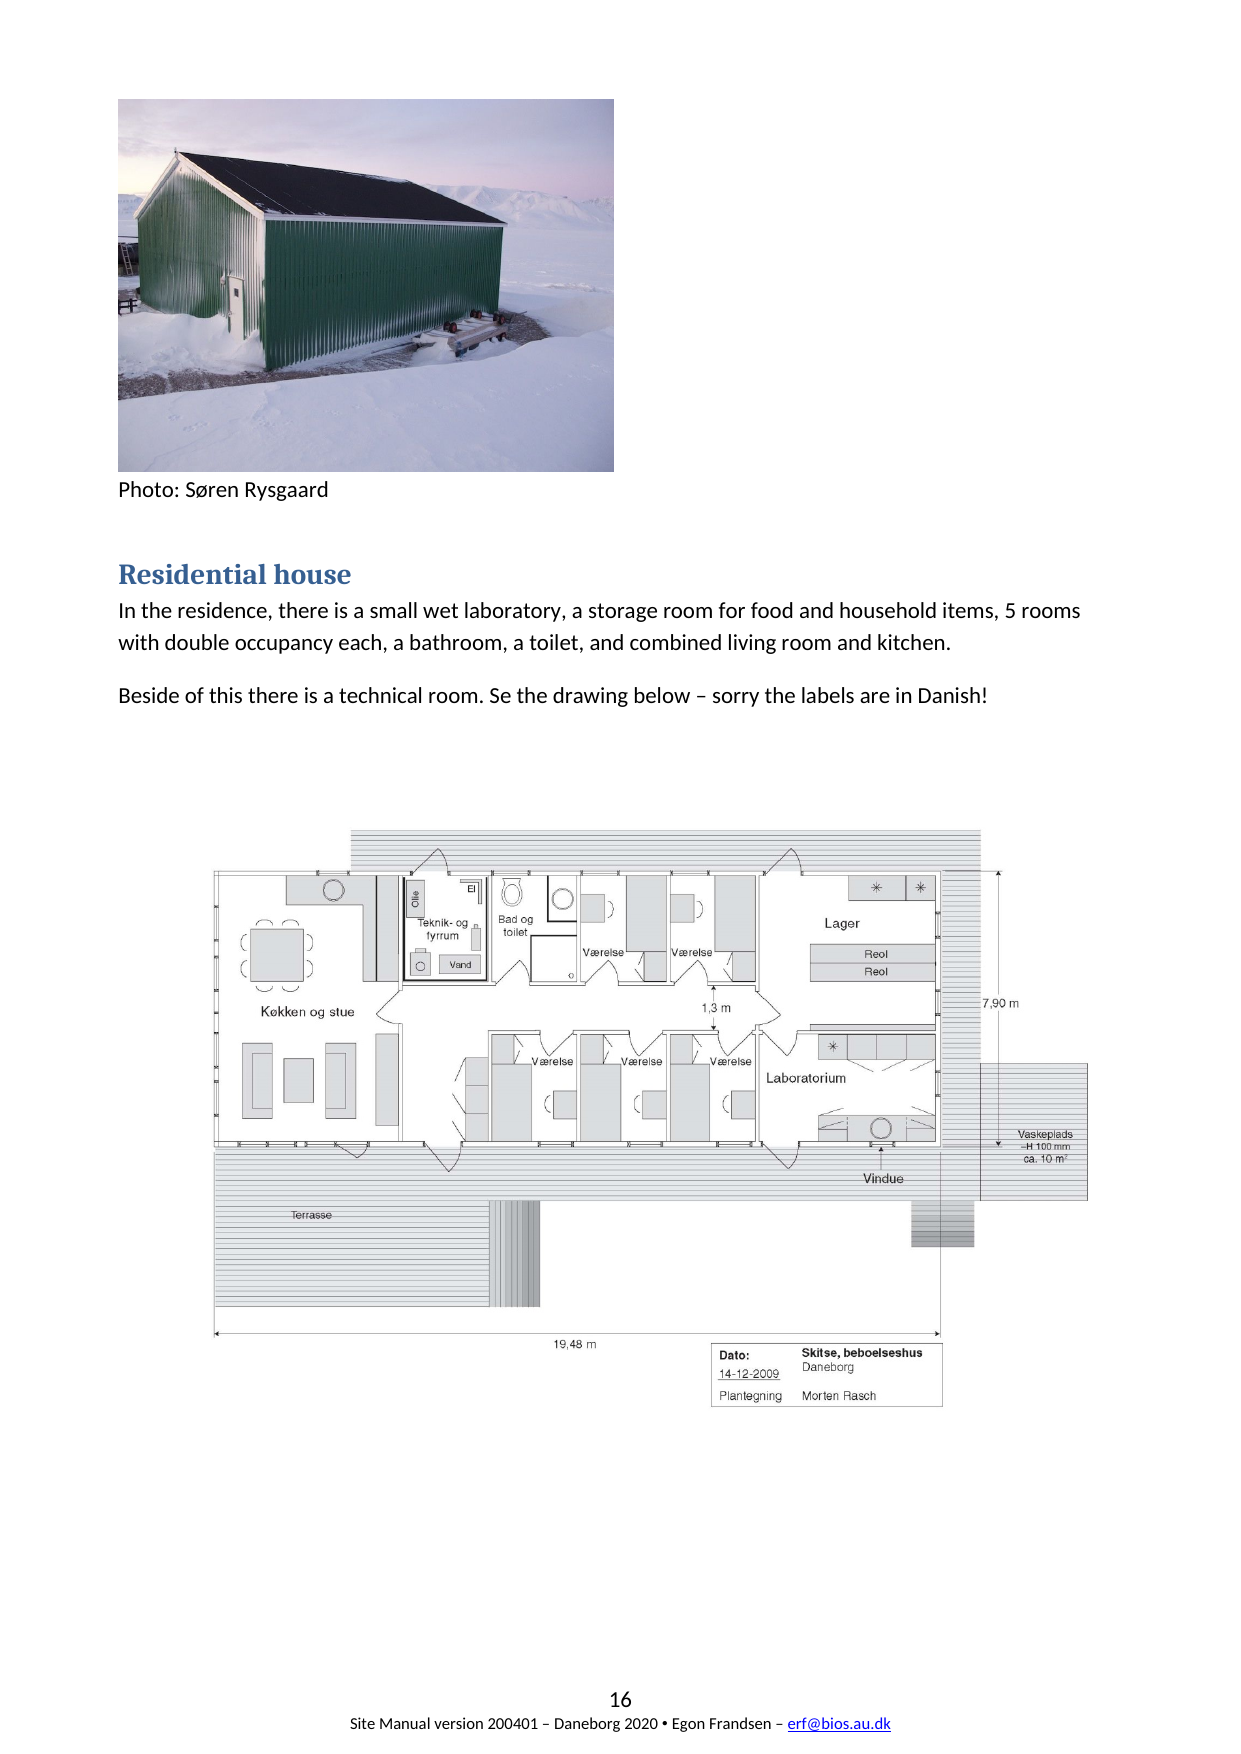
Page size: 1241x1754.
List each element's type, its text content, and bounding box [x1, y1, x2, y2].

picture [118, 734, 1123, 1445]
text Beside of this there is a technical room. Se the drawing below – sorry the labels are in Danish! [118, 682, 1122, 709]
text In the residence, there is a small wet laboratory, a storage room for food and household items, 5 rooms with double occupancy each, a bathroom, a toilet, and combined living room and kitchen. [118, 596, 1122, 657]
picture [118, 99, 614, 472]
subtitle Residential house [118, 558, 1122, 591]
